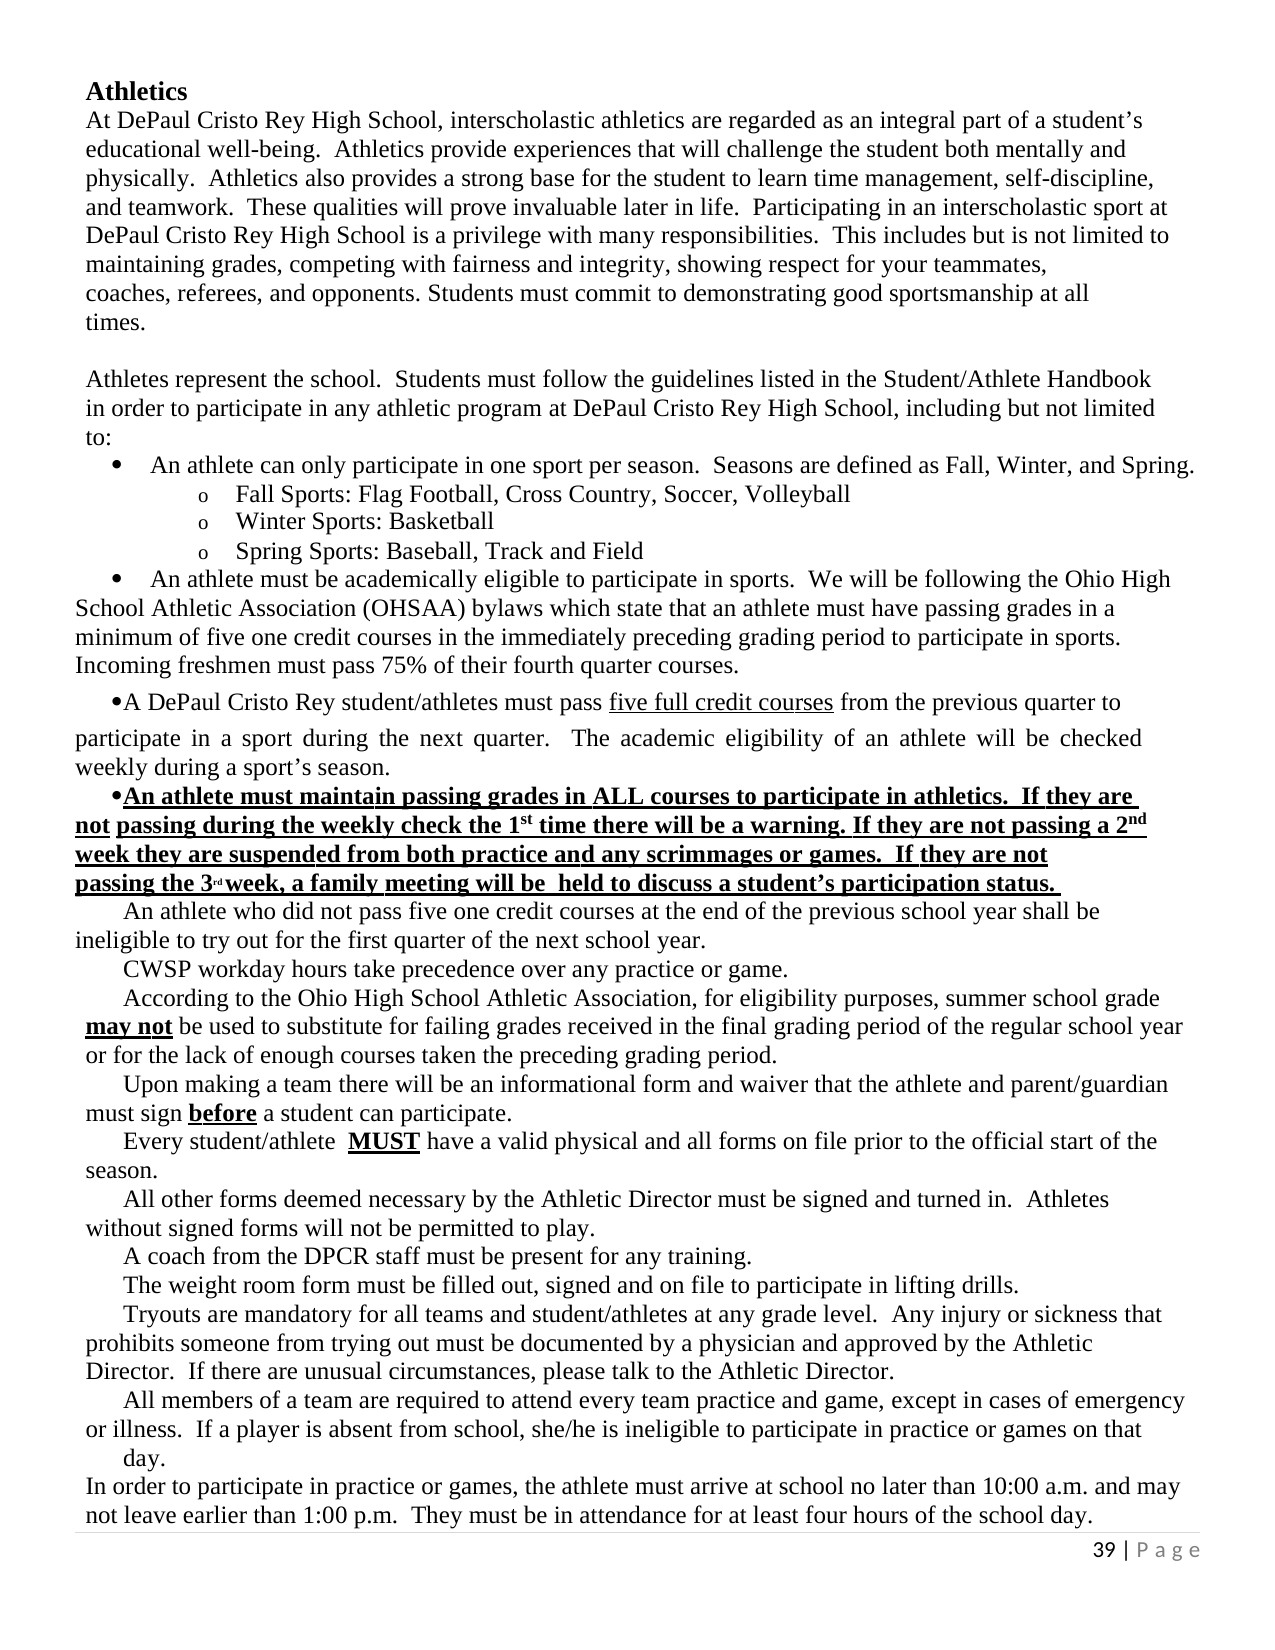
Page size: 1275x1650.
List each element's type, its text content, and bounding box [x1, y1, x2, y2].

text or illness. If a player is absent from school, she/he is ineligible to participate in practice or games on that day. [85, 1414, 1186, 1471]
text  Upon making a team there will be an informational form and waiver that the athlete and parent/guardian [85, 1069, 1190, 1098]
text o Fall Sports: Flag Football, Cross Country, Soccer, Volleyball [198, 479, 1202, 508]
list An athlete must be academically eligible to participate in sports. We will be following the Ohio High [112, 565, 1202, 593]
text  The weight room form must be filled out, signed and on file to participate in lifting drills. [85, 1270, 1202, 1299]
text must sign before a student can participate. [85, 1098, 1190, 1126]
text or for the lack of enough courses taken the preceding grading period. [85, 1040, 1193, 1069]
text prohibits someone from trying out must be documented by a physician and approved by the Athletic [85, 1328, 1183, 1356]
text maintaining grades, competing with fairness and integrity, showing respect for your teammates, coaches, referees, and opponents. Students must commit to demonstrating good sportsmanship at all times. [85, 249, 1122, 335]
text At DePaul Cristo Rey High School, interscholastic athletics are regarded as an integral part of a student’s [85, 106, 1202, 134]
text In order to participate in practice or games, the athlete must arrive at school no later than 10:00 a.m. and may [85, 1471, 1186, 1500]
list A DePaul Cristo Rey student/athletes must pass five full credit courses from the previous quarter to [112, 687, 1143, 716]
text season. [85, 1155, 1173, 1184]
text passing the 3rd week, a family meeting will be held to discuss a student’s participation status. [75, 868, 1202, 897]
text Director. If there are unusual circumstances, please talk to the Athletic Director. [85, 1356, 1183, 1385]
text  A coach from the DPCR staff must be present for any training. [85, 1241, 1202, 1270]
list An athlete must maintain passing grades in ALL courses to participate in athletics. If they are [112, 781, 1196, 810]
text Athletics [85, 75, 1202, 106]
text may not be used to substitute for failing grades received in the final grading period of the regular school year [85, 1011, 1193, 1040]
text Athletes represent the school. Students must follow the guidelines listed in the Student/Athlete Handbook in order to participate in any athletic program at DePaul Cristo Rey High School, including but not limited to: [85, 364, 1162, 450]
text  Tryouts are mandatory for all teams and student/athletes at any grade level. Any injury or sickness that [85, 1299, 1183, 1328]
text participate in a sport during the next quarter. The academic eligibility of an athlete will be checked weekly during a sport’s season. [75, 723, 1143, 781]
text  CWSP workday hours take precedence over any practice or game. [85, 954, 1202, 983]
text  All other forms deemed necessary by the Athletic Director must be signed and turned in. Athletes [85, 1184, 1131, 1213]
text educational well-being. Athletics provide experiences that will challenge the student both mentally and physically. Athletics also provides a strong base for the student to learn time management, self-discipline, and teamwork. These qualities will prove invaluable later in life. Participating in an interscholastic sport at DePaul Cristo Rey High School is a privilege with many responsibilities. This includes but is not limited to [85, 134, 1190, 249]
list An athlete can only participate in one sport per season. Seasons are defined as Fall, Winter, and Spring. [112, 450, 1202, 479]
text o Spring Sports: Baseball, Track and Field [198, 536, 1202, 565]
text  All members of a team are required to attend every team practice and game, except in cases of emergency [85, 1385, 1186, 1414]
text  According to the Ohio High School Athletic Association, for eligibility purposes, summer school grade [85, 983, 1193, 1011]
text School Athletic Association (OHSAA) bylaws which state that an athlete must have passing grades in a minimum of five one credit courses in the immediately preceding grading period to participate in sports. Incoming freshmen must pass 75% of their fourth quarter courses. [75, 593, 1184, 679]
text without signed forms will not be permitted to play. [85, 1213, 1131, 1241]
text  Every student/athlete MUST have a valid physical and all forms on file prior to the official start of the [85, 1126, 1173, 1155]
text not passing during the weekly check the 1st time there will be a warning. If they are not passing a 2nd week they are suspended from both practice and any scrimmages or games. If they are not [75, 811, 1196, 868]
text not leave earlier than 1:00 p.m. They must be in attendance for at least four hours of the school day. [85, 1500, 1186, 1529]
text o Winter Sports: Basketball [198, 508, 1202, 536]
text  An athlete who did not pass five one credit courses at the end of the previous school year shall be [85, 897, 1202, 925]
text ineligible to try out for the first quarter of the next school year. [75, 925, 1202, 954]
